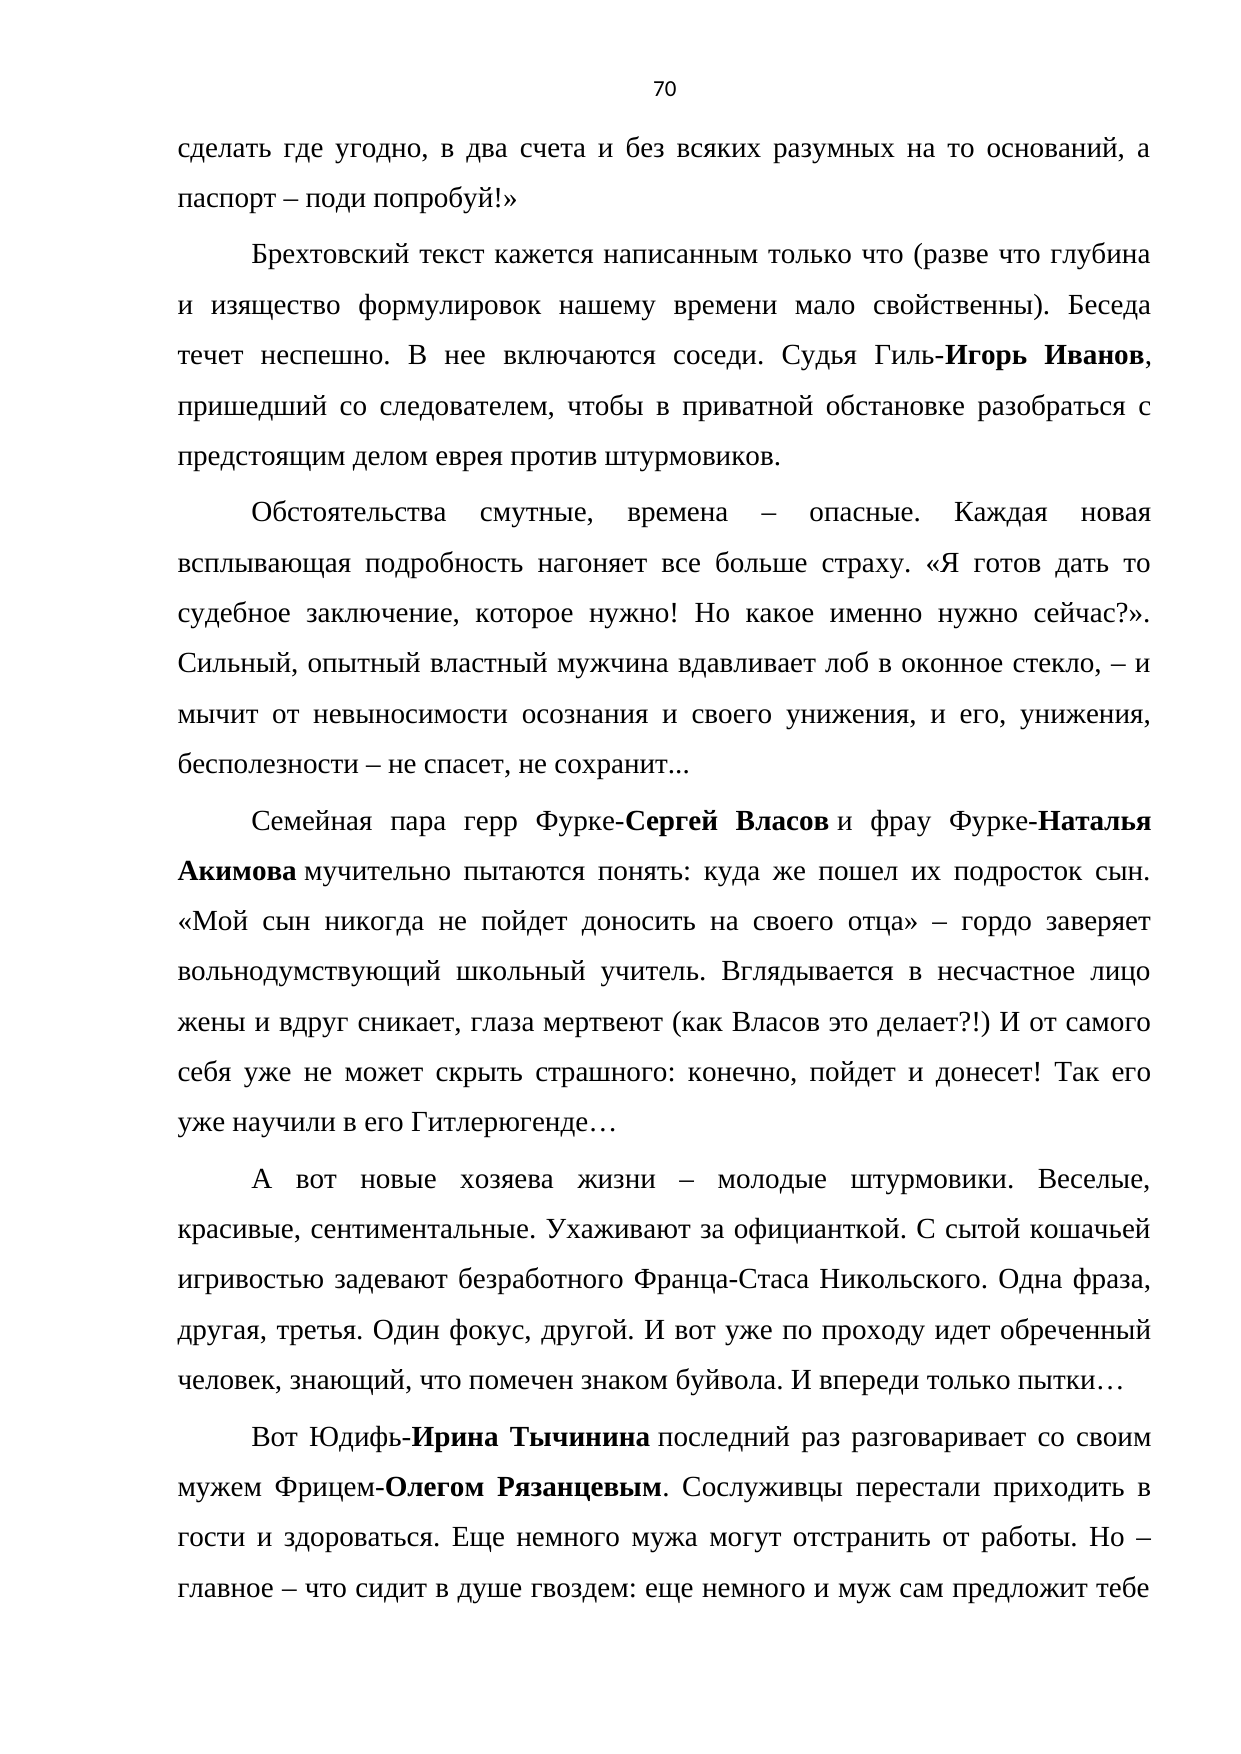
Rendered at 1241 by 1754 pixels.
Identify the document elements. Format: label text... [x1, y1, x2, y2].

text Обстоятельства смутные, времена – опасные. Каждая новая всплывающая подробность нагоняет все больше страху. «Я готов дать то судебное заключение, которое нужно! Но какое именно нужно сейчас?». Сильный, опытный властный мужчина вдавливает лоб в оконное стекло, – и мычит от невыносимости осознания и своего унижения, и его, унижения, бесполезности – не спасет, не сохранит... [177, 494, 1152, 779]
text Брехтовский текст кажется написанным только что (разве что глубина и изящество формулировок нашему времени мало свойственны). Беседа течет неспешно. В нее включаются соседи. Судья Гиль-Игорь Иванов, пришедший со следователем, чтобы в приватной обстановке разобраться с предстоящим делом еврея против штурмовиков. [177, 237, 1152, 471]
text А вот новые хозяева жизни – молодые штурмовики. Веселые, красивые, сентиментальные. Ухаживают за официанткой. С сытой кошачьей игривостью задевают безработного Франца-Стаса Никольского. Одна фраза, другая, третья. Один фокус, другой. И вот уже по проходу идет обреченный человек, знающий, что помечен знаком буйвола. И впереди только пытки… [177, 1161, 1152, 1396]
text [177, 130, 1152, 214]
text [177, 1419, 1152, 1603]
text Семейная пара герр Фурке-Сергей Власов и фрау Фурке-Наталья Акимова мучительно пытаются понять: куда же пошел их подросток сын. «Мой сын никогда не пойдет доносить на своего отца» – гордо заверяет вольнодумствующий школьный учитель. Вглядывается в несчастное лицо жены и вдруг сникает, глаза мертвеют (как Власов это делает?!) И от самого себя уже не может скрыть страшного: конечно, пойдет и донесет! Так его уже научили в его Гитлерюгенде… [177, 803, 1152, 1138]
